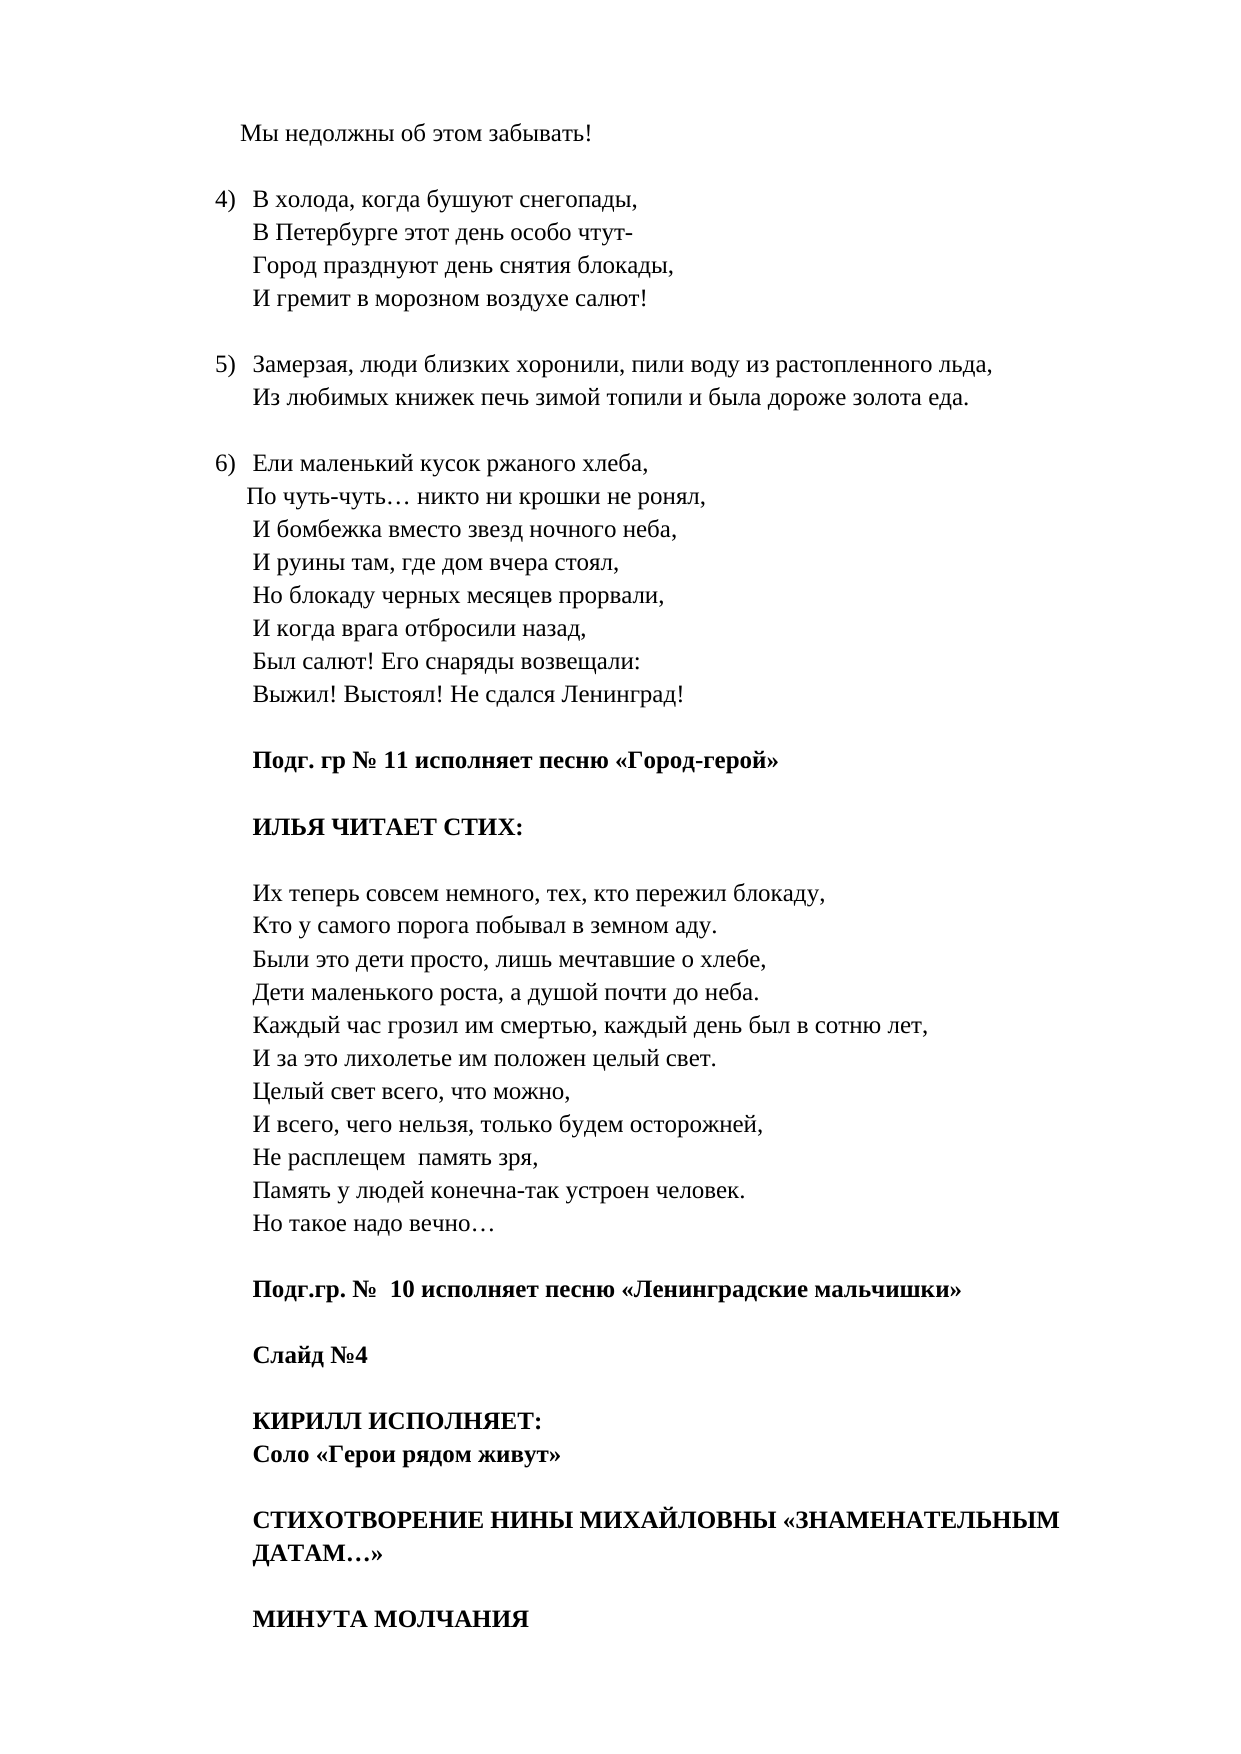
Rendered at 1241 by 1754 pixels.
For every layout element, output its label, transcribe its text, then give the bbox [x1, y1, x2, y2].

list И всего, чего нельзя, только будем осторожней, [252, 1109, 1152, 1137]
list Ели маленький кусок ржаного хлеба, [215, 448, 1152, 477]
list И когда врага отбросили назад, [252, 613, 1152, 642]
list Целый свет всего, что можно, [252, 1076, 1152, 1104]
list Выжил! Выстоял! Не сдался Ленинград! [252, 679, 1152, 708]
list Подг. гр № 11 исполняет песню «Город-герой» [252, 746, 1152, 774]
list Память у людей конечна-так устроен человек. [252, 1175, 1152, 1203]
list Подг.гр. № 10 исполняет песню «Ленинградские мальчишки» [252, 1274, 1152, 1303]
list В холода, когда бушуют снегопады, [215, 184, 1152, 213]
list И гремит в морозном воздухе салют! [252, 283, 1152, 312]
list Но блокаду черных месяцев прорвали, [252, 580, 1152, 609]
list В Петербурге этот день особо чтут- [252, 217, 1152, 246]
list Их теперь совсем немного, тех, кто пережил блокаду, [252, 878, 1152, 906]
list Но такое надо вечно… [252, 1208, 1152, 1237]
list Город празднуют день снятия блокады, [252, 250, 1152, 279]
list Замерзая, люди близких хоронили, пили воду из растопленного льда, [215, 349, 1152, 378]
list СТИХОТВОРЕНИЕ НИНЫ МИХАЙЛОВНЫ «ЗНАМЕНАТЕЛЬНЫМ ДАТАМ…» [252, 1505, 1152, 1567]
text Мы недолжны об этом забывать! [177, 118, 1152, 147]
text По чуть-чуть… никто ни крошки не ронял, [215, 481, 1152, 510]
list Были это дети просто, лишь мечтавшие о хлебе, [252, 944, 1152, 972]
list Соло «Герои рядом живут» [252, 1439, 1152, 1468]
list Дети маленького роста, а душой почти до неба. [252, 977, 1152, 1005]
list МИНУТА МОЛЧАНИЯ [252, 1604, 1152, 1633]
list Из любимых книжек печь зимой топили и была дороже золота еда. [252, 382, 1152, 411]
list КИРИЛЛ ИСПОЛНЯЕТ: [252, 1406, 1152, 1435]
list И бомбежка вместо звезд ночного неба, [252, 514, 1152, 543]
list Слайд №4 [252, 1340, 1152, 1369]
list Кто у самого порога побывал в земном аду. [252, 911, 1152, 939]
list И руины там, где дом вчера стоял, [252, 547, 1152, 576]
list Был салют! Его снаряды возвещали: [252, 646, 1152, 675]
list Не расплещем память зря, [252, 1142, 1152, 1171]
list И за это лихолетье им положен целый свет. [252, 1043, 1152, 1071]
list ИЛЬЯ ЧИТАЕТ СТИХ: [252, 812, 1152, 840]
list Каждый час грозил им смертью, каждый день был в сотню лет, [252, 1010, 1152, 1038]
